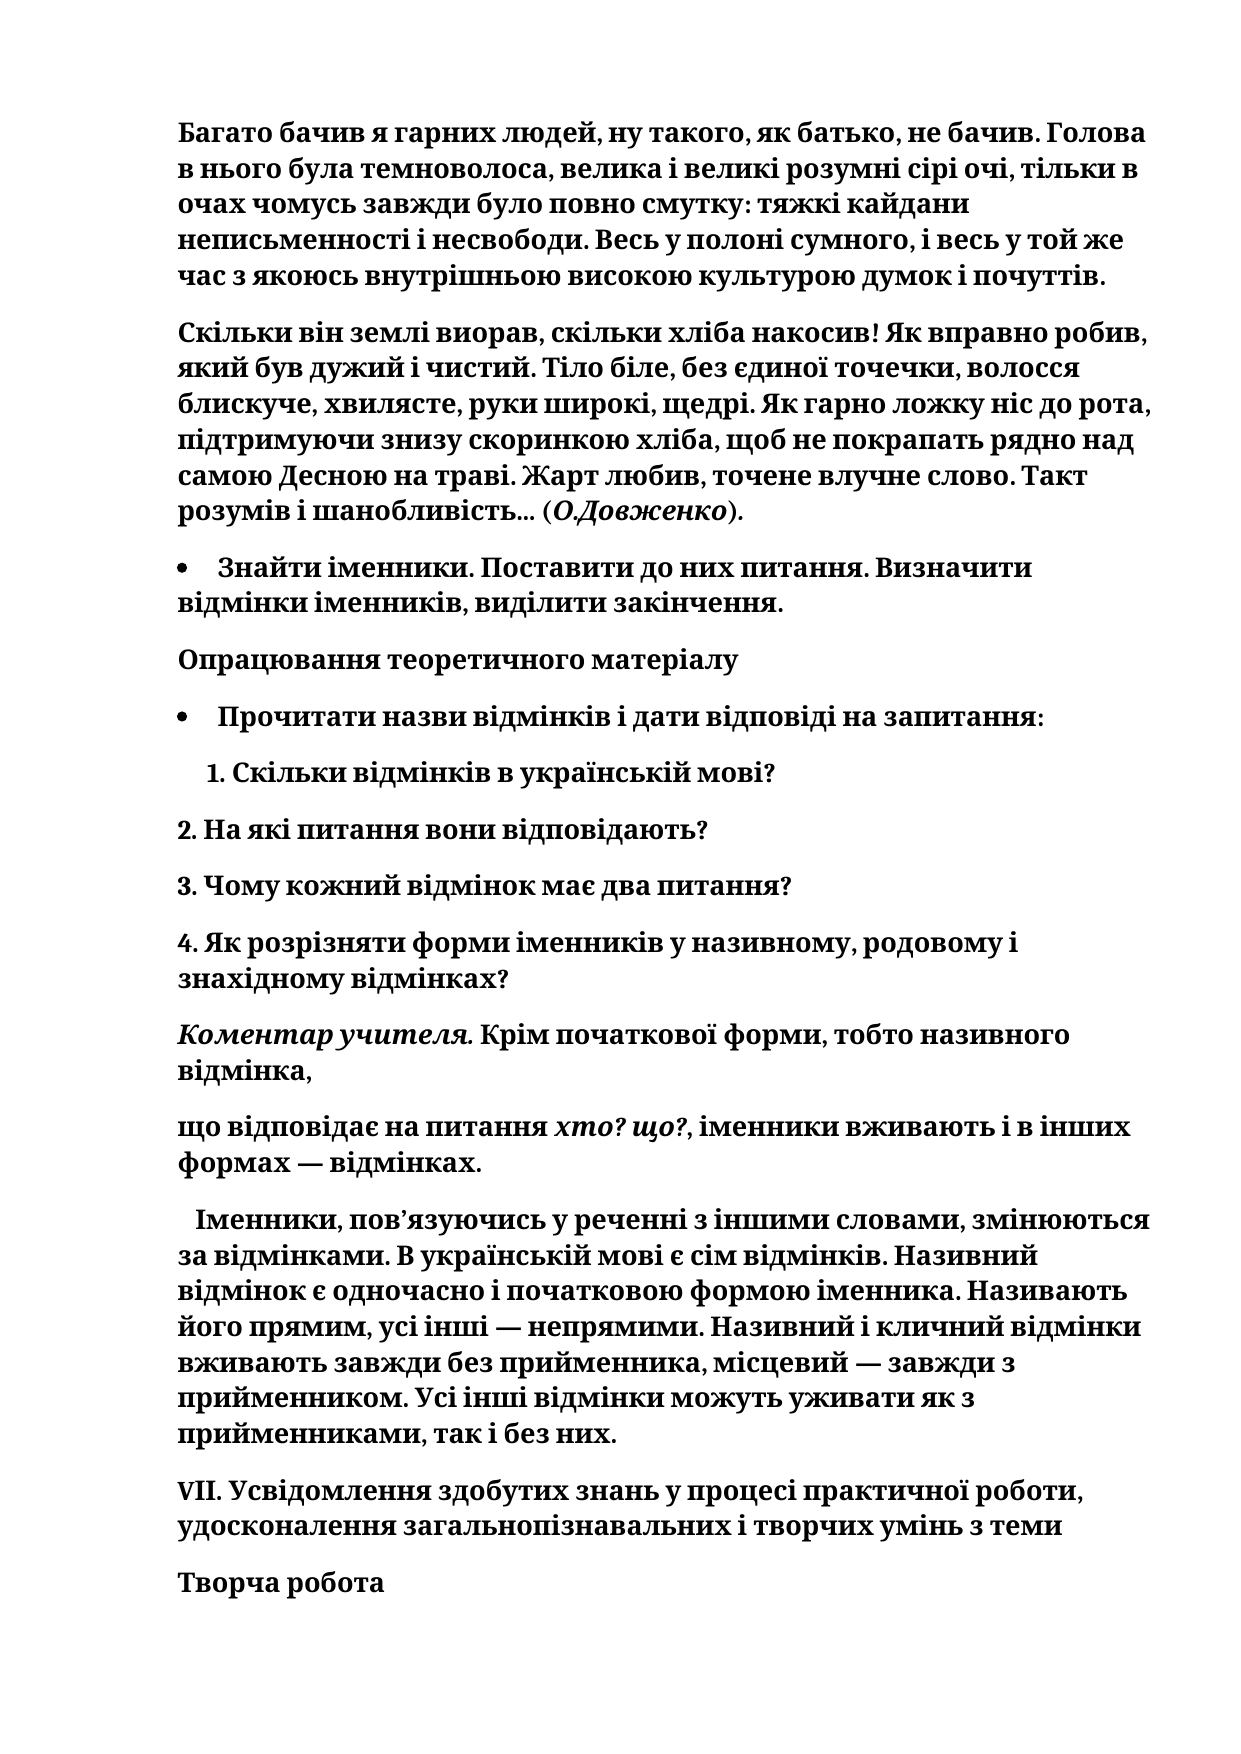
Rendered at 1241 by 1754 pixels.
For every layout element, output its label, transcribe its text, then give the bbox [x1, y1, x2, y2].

subtitle VІІ. Усвідомлення здобутих знань у процесі практичної роботи, удосконалення загальнопізнавальних і творчих умінь з теми [177, 1476, 1152, 1543]
subtitle Багато бачив я гарних людей, ну такого, як батько, не бачив. Голова в нього була темноволоса, велика і великі розумні сірі очі, тільки в очах чомусь завжди було повно смутку: тяжкі кайдани неписьменності і несвободи. Весь у полоні сумного, і весь у той же час з якоюсь внутрішньою високою культурою думок і почуттів. [177, 118, 1152, 292]
subtitle що відповідає на питання хто? що?, іменники вживають і в інших формах — відмінках. [177, 1112, 1152, 1179]
subtitle  Знайти іменники. Поставити до них питання. Визначити відмінки іменників, виділити закінчення. [177, 553, 1152, 620]
subtitle Скільки він землі виорав, скільки хліба накосив! Як вправно робив, який був дужий і чистий. Тіло біле, без єдиної точечки, волосся блискуче, хвилясте, руки широкі, щедрі. Як гарно ложку ніс до рота, підтримуючи знизу скоринкою хліба, щоб не покрапать рядно над самою Десною на траві. Жарт любив, точене влучне слово. Такт розумів і шанобливість... (О.Довженко). [177, 318, 1152, 527]
subtitle Опрацювання теоретичного матеріалу [177, 645, 1152, 676]
subtitle 1. Скільки відмінків в українській мові? [177, 758, 1152, 789]
subtitle 4. Як розрізняти форми іменників у називному, родовому і знахідному відмінках? [177, 928, 1152, 995]
subtitle 3. Чому кожний відмінок має два питання? [177, 871, 1152, 902]
subtitle Коментар учителя. Крім початкової форми, тобто називного відмінка, [177, 1020, 1152, 1087]
subtitle Творча робота [177, 1568, 1152, 1599]
subtitle  Прочитати назви відмінків і дати відповіді на запитання: [177, 702, 1152, 733]
subtitle Іменники, пов’язуючись у реченні з іншими словами, змінюються за відмінками. В українській мові є сім відмінків. Називний відмінок є одночасно і початковою формою іменника. Називають його прямим, усі інші — непрямими. Називний і кличний відмінки вживають завжди без прийменника, місцевий — завжди з прийменником. Усі інші відмінки можуть уживати як з прийменниками, так і без них. [177, 1205, 1152, 1450]
subtitle 2. На які питання вони відповідають? [177, 815, 1152, 846]
